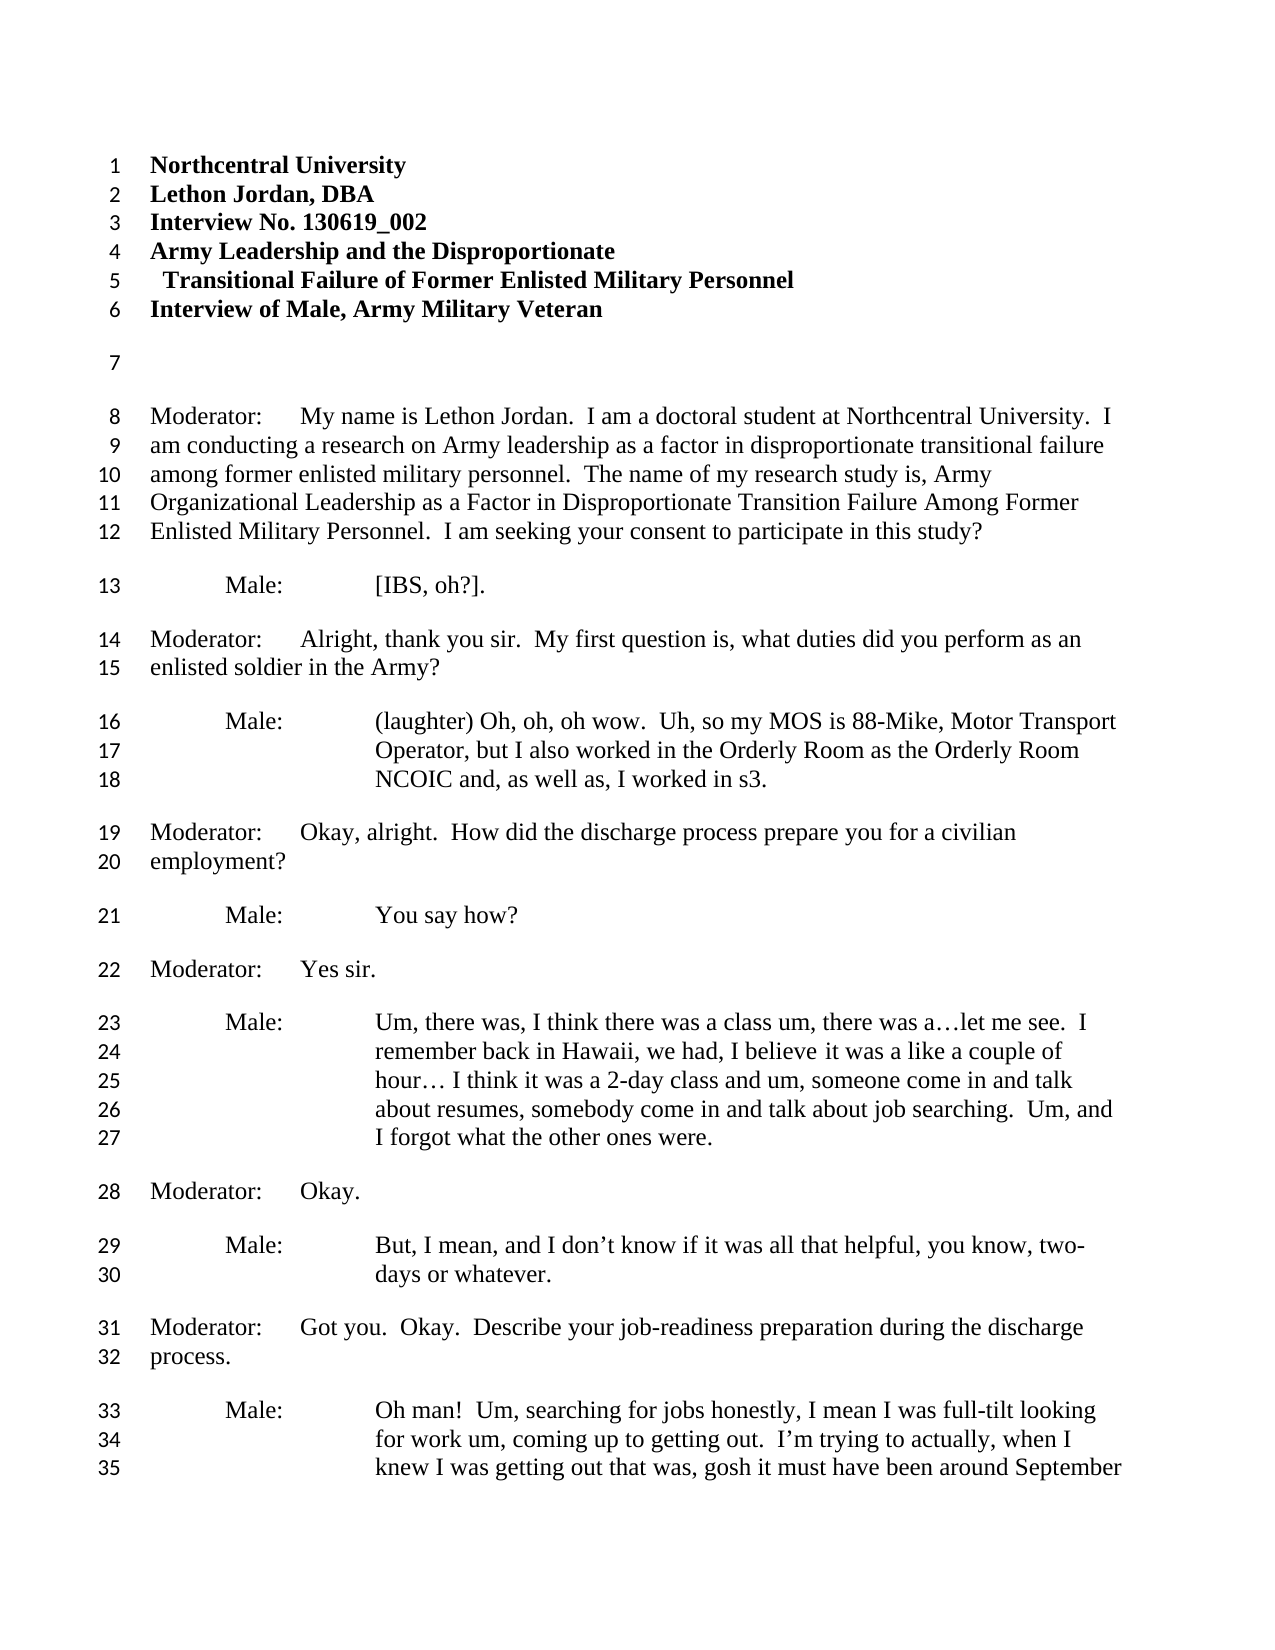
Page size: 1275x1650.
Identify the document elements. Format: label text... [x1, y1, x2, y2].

text Male: You say how? [225, 900, 1125, 929]
text Moderator: Alright, thank you sir. My first question is, what duties did you perform as an enlisted soldier in the Army? [150, 624, 1125, 681]
text Moderator: Okay, alright. How did the discharge process prepare you for a civilian employment? [150, 817, 1125, 875]
text Male: But, I mean, and I don’t know if it was all that helpful, you know, two-days or whatever. [225, 1230, 1125, 1287]
text Male: [IBS, oh?]. [225, 570, 1125, 599]
text Northcentral University [150, 150, 1125, 179]
text Interview of Male, Army Military Veteran [150, 294, 1125, 322]
text Lethon Jordan, DBA [150, 179, 1125, 207]
text Transitional Failure of Former Enlisted Military Personnel [150, 265, 1125, 294]
text Moderator: Okay. [150, 1176, 1125, 1205]
text Moderator: My name is Lethon Jordan. I am a doctoral student at Northcentral University. I am conducting a research on Army leadership as a factor in disproportionate transitional failure among former enlisted military personnel. The name of my research study is, Army Organizational Leadership as a Factor in Disproportionate Transition Failure Among Former Enlisted Military Personnel. I am seeking your consent to participate in this study? [150, 401, 1125, 545]
text Interview No. 130619_002 [150, 207, 1125, 236]
text Moderator: Yes sir. [150, 954, 1125, 982]
text Male: (laughter) Oh, oh, oh wow. Uh, so my MOS is 88-Mike, Motor Transport Operator, but I also worked in the Orderly Room as the Orderly Room NCOIC and, as well as, I worked in s3. [225, 706, 1125, 792]
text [225, 1395, 1125, 1481]
text Male: Um, there was, I think there was a class um, there was a…let me see. I remember back in Hawaii, we had, I believe it was a like a couple of hour… I think it was a 2-day class and um, someone come in and talk about resumes, somebody come in and talk about job searching. Um, and I forgot what the other ones were. [225, 1007, 1125, 1151]
text Army Leadership and the Disproportionate [150, 236, 1125, 265]
text Moderator: Got you. Okay. Describe your job-readiness preparation during the discharge process. [150, 1312, 1125, 1370]
